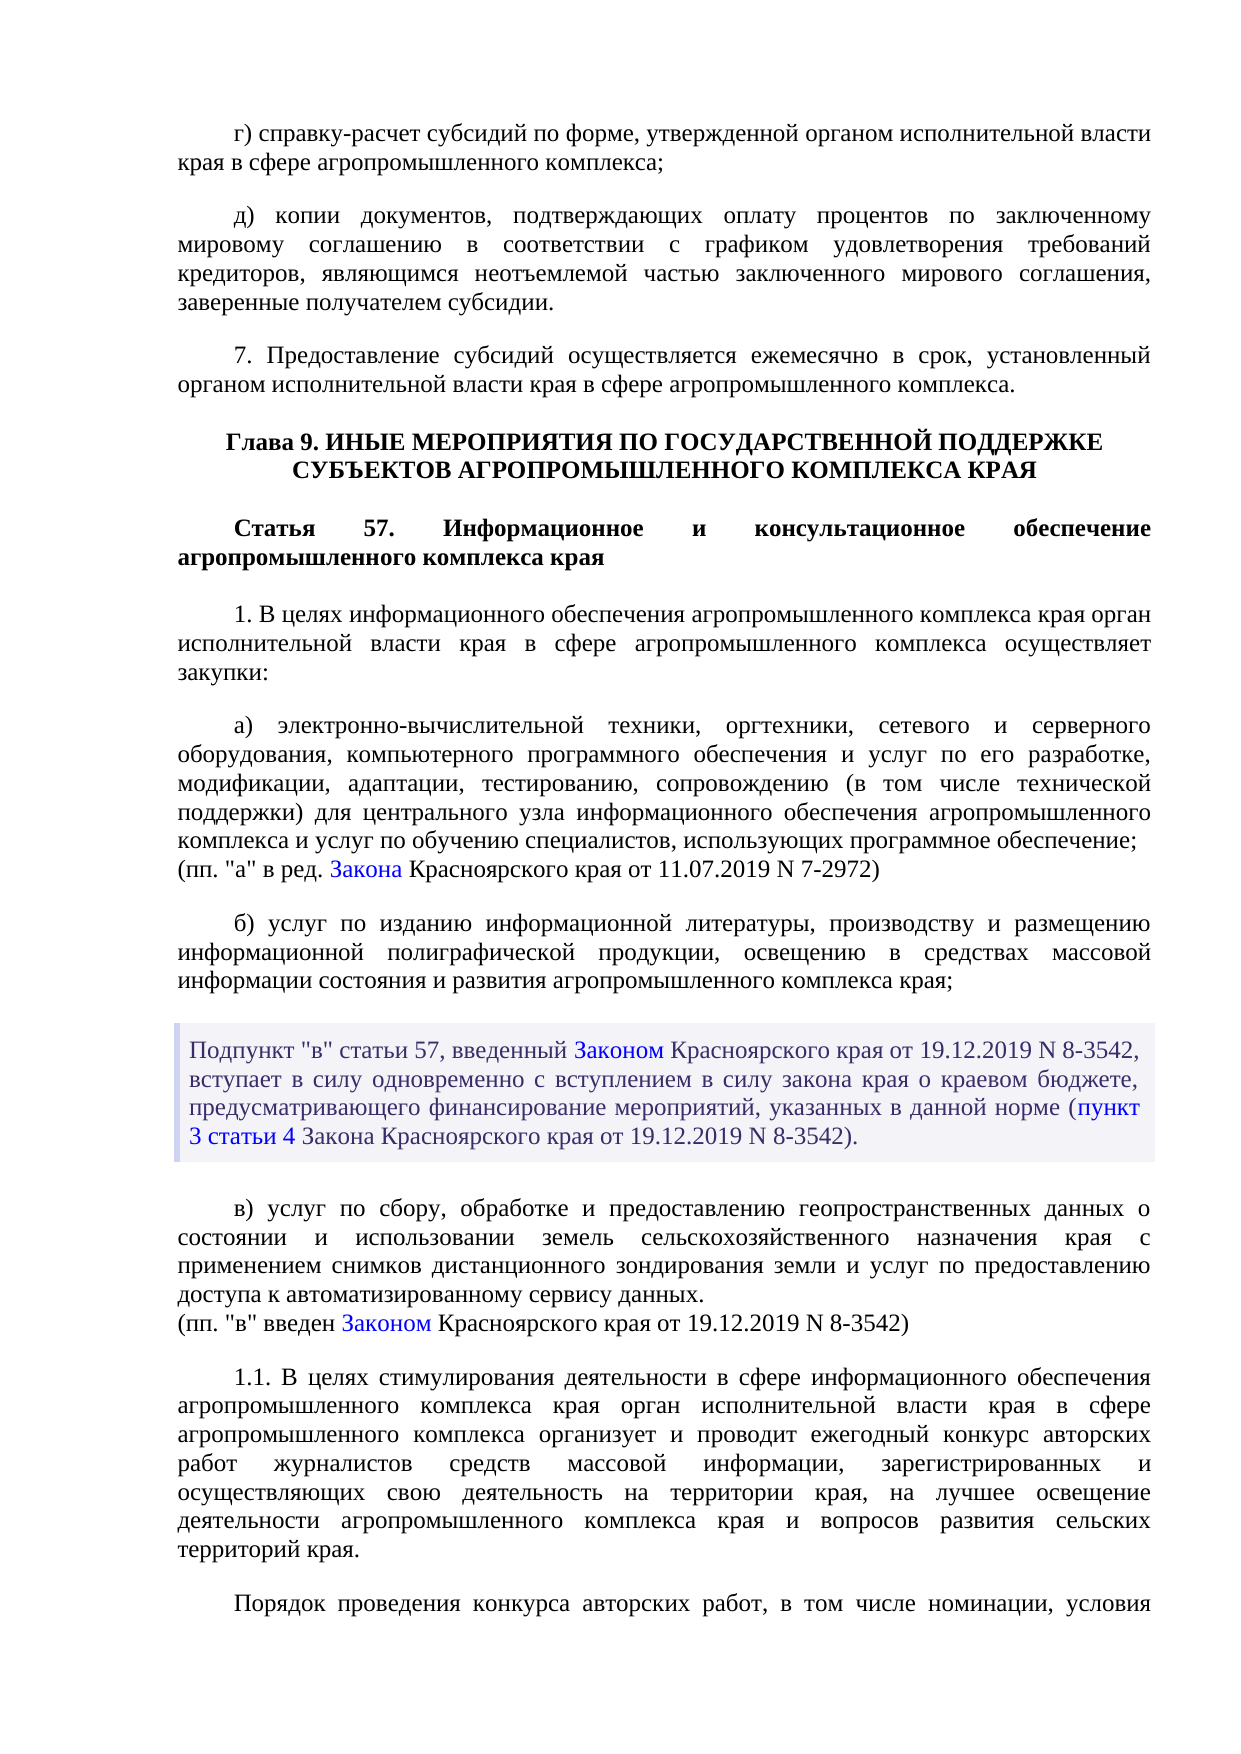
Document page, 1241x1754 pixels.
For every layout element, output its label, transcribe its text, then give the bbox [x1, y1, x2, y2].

text 7. Предоставление субсидий осуществляется ежемесячно в срок, установленный органом исполнительной власти края в сфере агропромышленного комплекса. [177, 341, 1152, 398]
text (пп. "а" в ред. Закона Красноярского края от 11.07.2019 N 7-2972) [177, 854, 1152, 883]
text а) электронно-вычислительной техники, оргтехники, сетевого и серверного оборудования, компьютерного программного обеспечения и услуг по его разработке, модификации, адаптации, тестированию, сопровождению (в том числе технической поддержки) для центрального узла информационного обеспечения агропромышленного комплекса и услуг по обучению специалистов, использующих программное обеспечение; [177, 711, 1152, 854]
text д) копии документов, подтверждающих оплату процентов по заключенному мировому соглашению в соответствии с графиком удовлетворения требований кредиторов, являющимся неотъемлемой частью заключенного мирового соглашения, заверенные получателем субсидии. [177, 201, 1152, 316]
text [177, 1588, 1152, 1617]
text в) услуг по сбору, обработке и предоставлению геопространственных данных о состоянии и использовании земель сельскохозяйственного назначения края с применением снимков дистанционного зондирования земли и услуг по предоставлению доступа к автоматизированному сервису данных. [177, 1193, 1152, 1308]
title Статья 57. Информационное и консультационное обеспечение агропромышленного комплекса края [177, 513, 1152, 571]
title СУБЪЕКТОВ АГРОПРОМЫШЛЕННОГО КОМПЛЕКСА КРАЯ [177, 456, 1152, 484]
text б) услуг по изданию информационной литературы, производству и размещению информационной полиграфической продукции, освещению в средствах массовой информации состояния и развития агропромышленного комплекса края; [177, 908, 1152, 994]
text 1.1. В целях стимулирования деятельности в сфере информационного обеспечения агропромышленного комплекса края орган исполнительной власти края в сфере агропромышленного комплекса организует и проводит ежегодный конкурс авторских работ журналистов средств массовой информации, зарегистрированных и осуществляющих свою деятельность на территории края, на лучшее освещение деятельности агропромышленного комплекса края и вопросов развития сельских территорий края. [177, 1362, 1152, 1563]
text 1. В целях информационного обеспечения агропромышленного комплекса края орган исполнительной власти края в сфере агропромышленного комплекса осуществляет закупки: [177, 599, 1152, 686]
table_header Подпункт "в" статьи 57, введенный Законом Красноярского края от 19.12.2019 N 8-3542, вступает в силу одновременно с вступлением в силу закона края о краевом бюджете, предусматривающего финансирование мероприятий, указанных в данной норме (пункт 3 статьи 4 Закона Красноярского края от 19.12.2019 N 8-3542). [180, 1023, 1149, 1162]
text (пп. "в" введен Законом Красноярского края от 19.12.2019 N 8-3542) [177, 1308, 1152, 1337]
title Глава 9. ИНЫЕ МЕРОПРИЯТИЯ ПО ГОСУДАРСТВЕННОЙ ПОДДЕРЖКЕ [177, 427, 1152, 456]
text г) справку-расчет субсидий по форме, утвержденной органом исполнительной власти края в сфере агропромышленного комплекса; [177, 118, 1152, 176]
